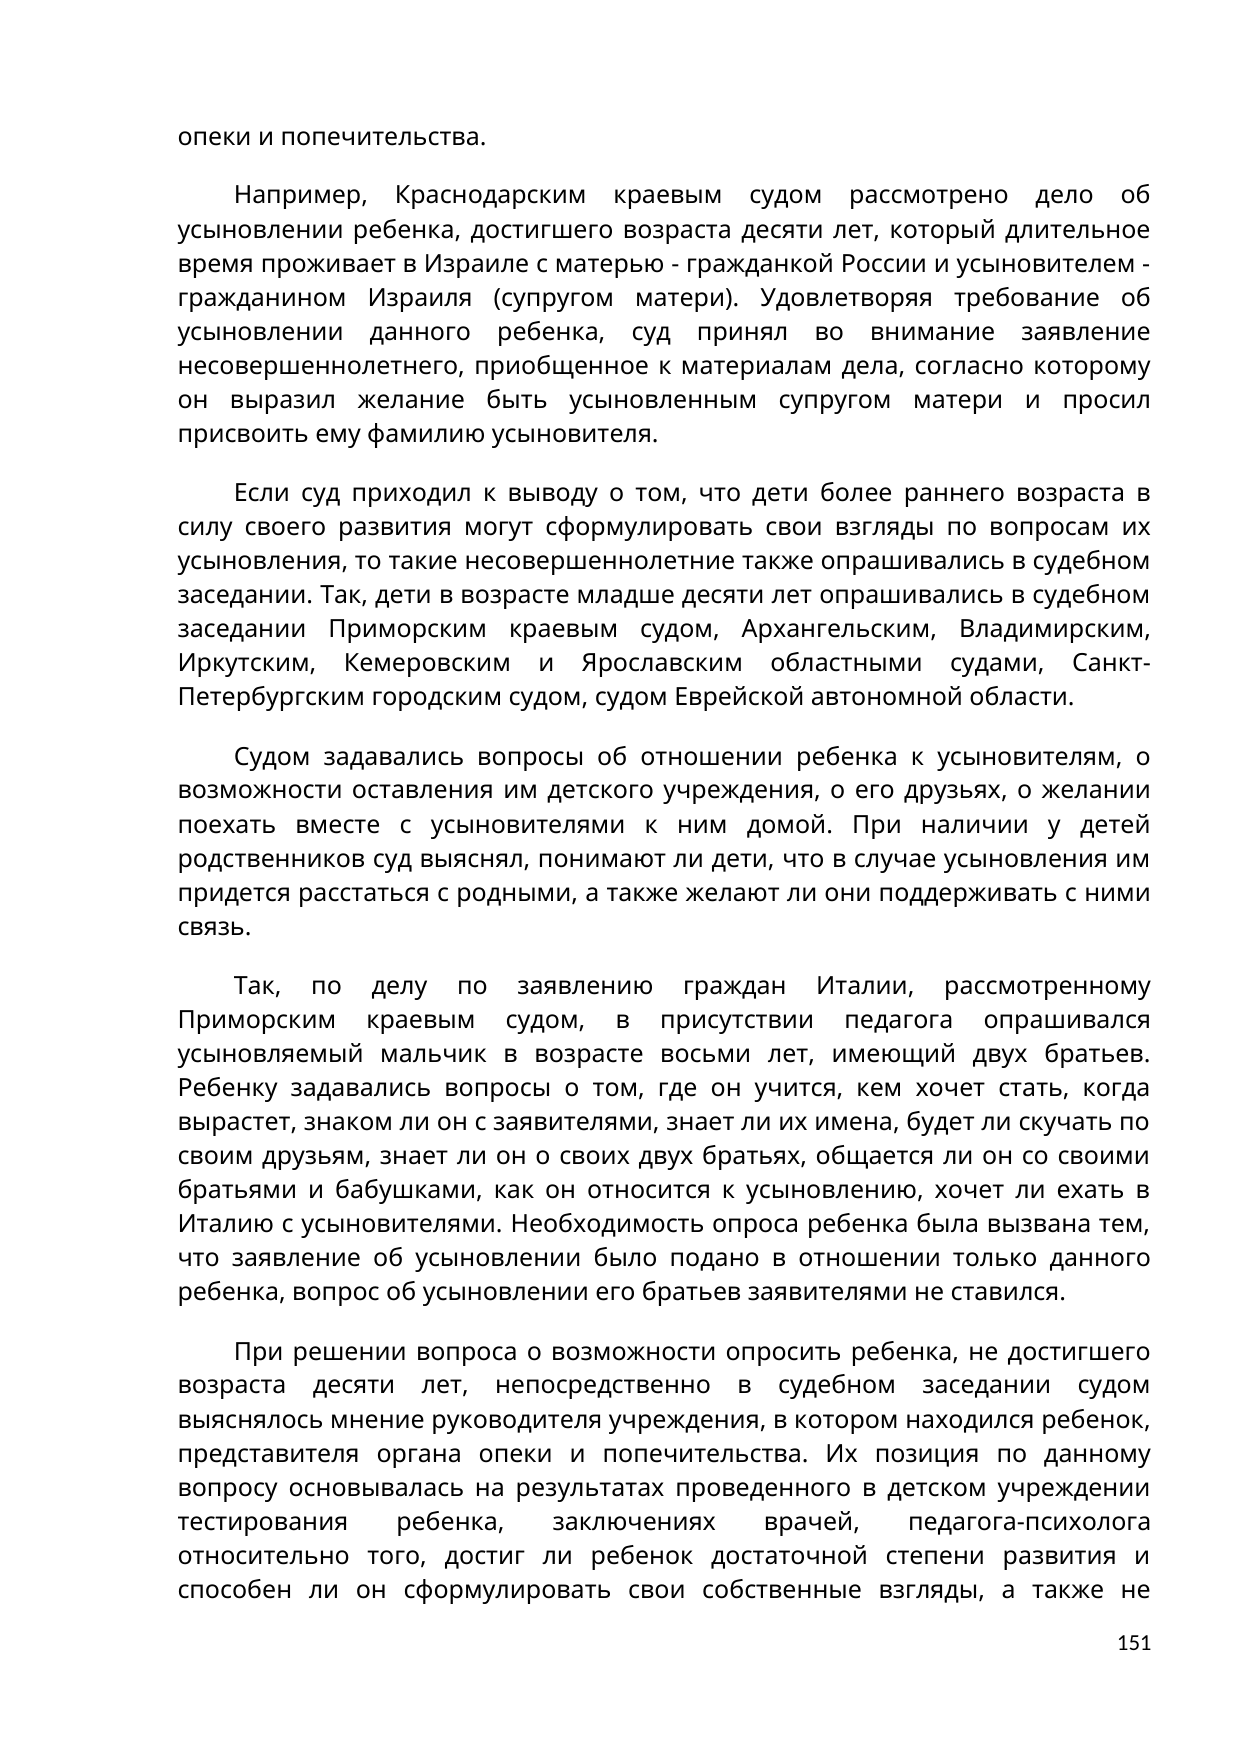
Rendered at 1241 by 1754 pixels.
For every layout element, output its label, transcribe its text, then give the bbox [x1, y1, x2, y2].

text Например, Краснодарским краевым судом рассмотрено дело об усыновлении ребенка, достигшего возраста десяти лет, который длительное время проживает в Израиле с матерью - гражданкой России и усыновителем - гражданином Израиля (супругом матери). Удовлетворяя требование об усыновлении данного ребенка, суд принял во внимание заявление несовершеннолетнего, приобщенное к материалам дела, согласно которому он выразил желание быть усыновленным супругом матери и просил присвоить ему фамилию усыновителя. [177, 177, 1152, 450]
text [177, 118, 1152, 152]
text Так, по делу по заявлению граждан Италии, рассмотренному Приморским краевым судом, в присутствии педагога опрашивался усыновляемый мальчик в возрасте восьми лет, имеющий двух братьев. Ребенку задавались вопросы о том, где он учится, кем хочет стать, когда вырастет, знаком ли он с заявителями, знает ли их имена, будет ли скучать по своим друзьям, знает ли он о своих двух братьях, общается ли он со своими братьями и бабушками, как он относится к усыновлению, хочет ли ехать в Италию с усыновителями. Необходимость опроса ребенка была вызвана тем, что заявление об усыновлении было подано в отношении только данного ребенка, вопрос об усыновлении его братьев заявителями не ставился. [177, 967, 1152, 1308]
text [177, 1333, 1152, 1606]
text Если суд приходил к выводу о том, что дети более раннего возраста в силу своего развития могут сформулировать свои взгляды по вопросам их усыновления, то такие несовершеннолетние также опрашивались в судебном заседании. Так, дети в возрасте младше десяти лет опрашивались в судебном заседании Приморским краевым судом, Архангельским, Владимирским, Иркутским, Кемеровским и Ярославским областными судами, Санкт-Петербургским городским судом, судом Еврейской автономной области. [177, 475, 1152, 713]
text Судом задавались вопросы об отношении ребенка к усыновителям, о возможности оставления им детского учреждения, о его друзьях, о желании поехать вместе с усыновителями к ним домой. При наличии у детей родственников суд выяснял, понимают ли дети, что в случае усыновления им придется расстаться с родными, а также желают ли они поддерживать с ними связь. [177, 738, 1152, 942]
